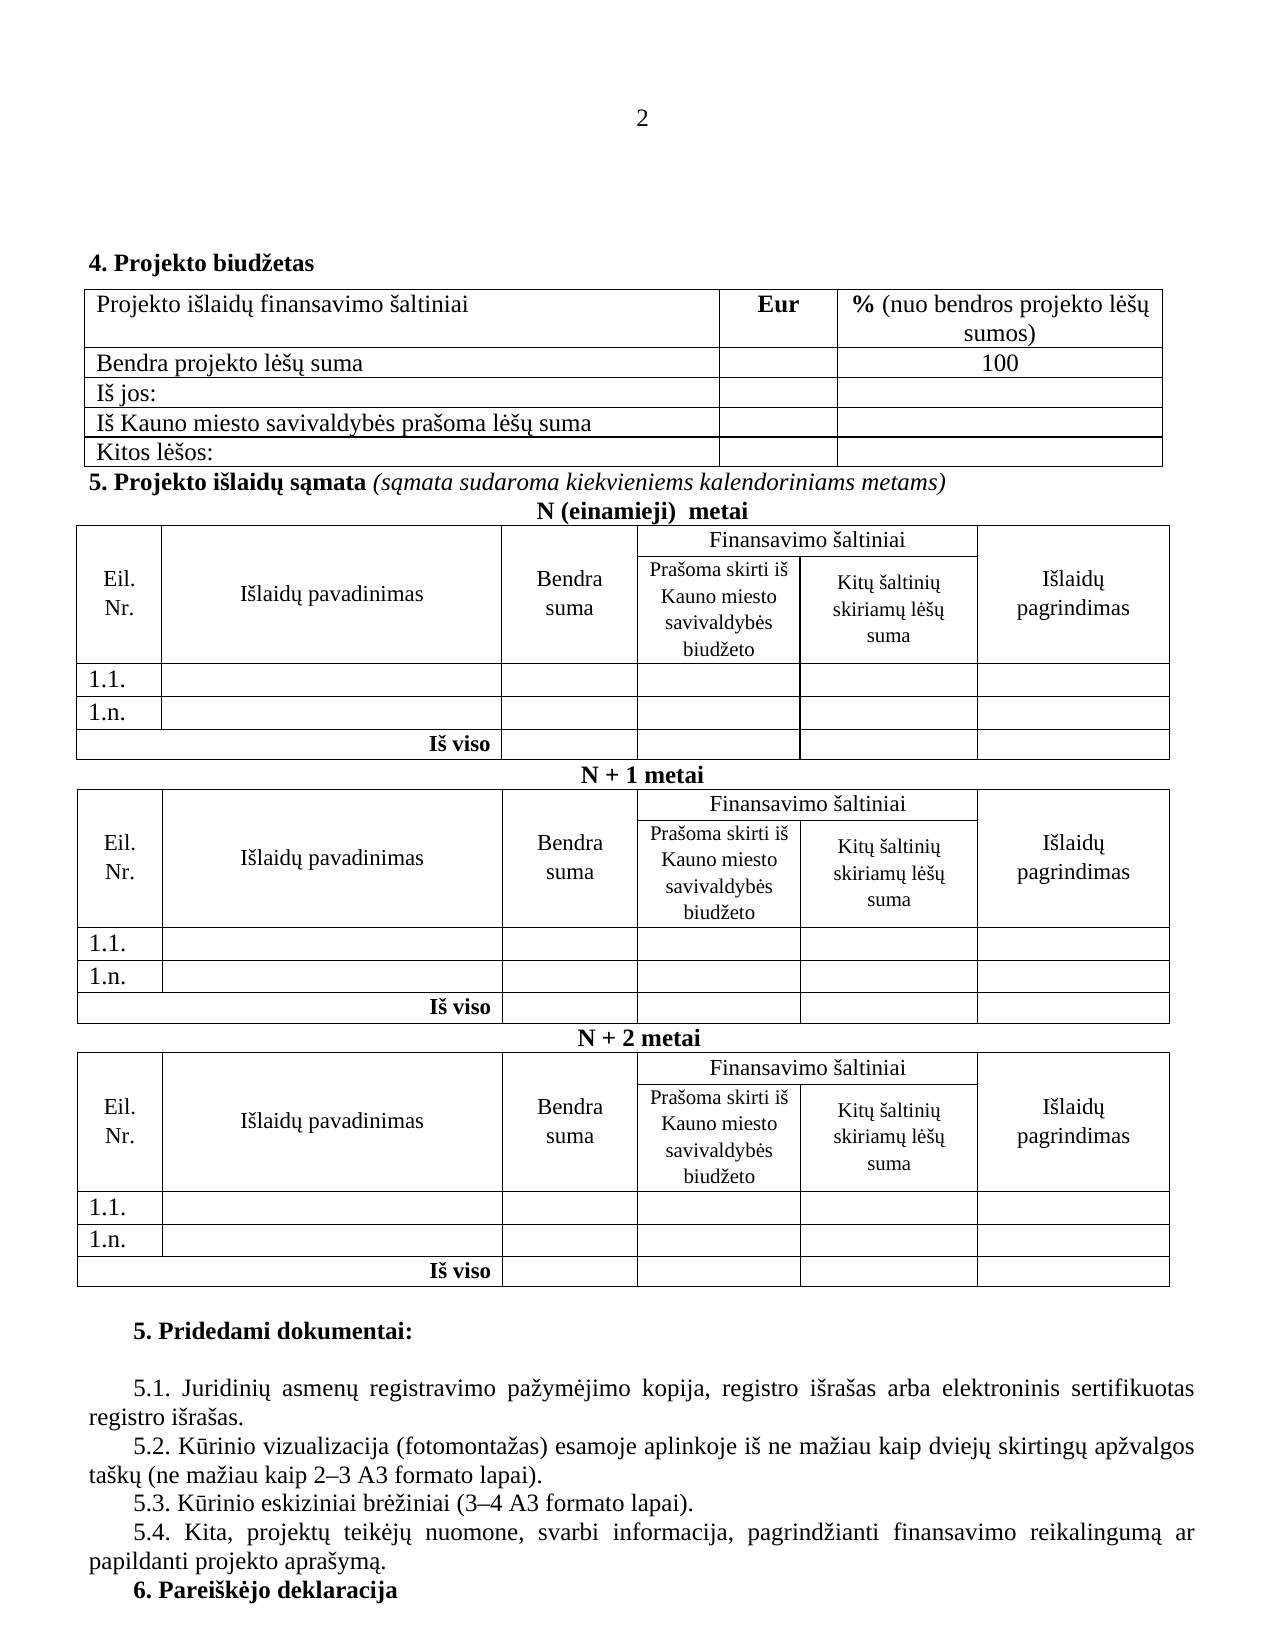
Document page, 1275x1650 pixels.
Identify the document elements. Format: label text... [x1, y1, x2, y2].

table_cell [502, 664, 637, 696]
table_cell [162, 697, 501, 728]
table_header Eil. Nr. [77, 526, 161, 663]
table_header Eur [720, 290, 837, 347]
table_header Išlaidų pavadinimas [163, 790, 502, 927]
table_cell [801, 928, 977, 960]
table_cell [638, 1192, 800, 1223]
table_cell Prašoma skirti iš Kauno miesto savivaldybės biudžeto [638, 821, 800, 927]
table_cell [163, 961, 502, 992]
table_header Finansavimo šaltiniai [638, 526, 977, 556]
table_cell [163, 1192, 502, 1223]
table_cell [978, 697, 1169, 728]
table_cell [162, 664, 501, 696]
table_cell [638, 730, 799, 759]
table_cell [503, 1192, 637, 1223]
table_cell Kitų šaltinių skiriamų lėšų suma [801, 821, 977, 927]
table_cell [638, 928, 800, 960]
table_cell 1.n. [78, 961, 162, 992]
table_cell [163, 928, 502, 960]
table_cell 1.n. [77, 697, 161, 728]
table_header Bendra suma [503, 1053, 637, 1191]
table_header Finansavimo šaltiniai [638, 790, 977, 820]
table_cell [978, 1192, 1169, 1223]
table_header Bendra suma [503, 790, 637, 927]
table_cell Kitų šaltinių skiriamų lėšų suma [801, 557, 977, 663]
table_cell [801, 1192, 977, 1223]
text 5.4. Kita, projektų teikėjų nuomone, svarbi informacija, pagrindžianti finansavimo reikalingumą ar papildanti projekto aprašymą. [89, 1517, 1196, 1575]
table_header Išlaidų pavadinimas [163, 1053, 502, 1191]
table_cell [638, 1257, 800, 1286]
table_header Eil. Nr. [78, 1053, 162, 1191]
table_cell Iš jos: [85, 378, 719, 407]
text 5. Projekto išlaidų sąmata (sąmata sudaroma kiekvieniems kalendoriniams metams) [89, 391, 1196, 496]
table_cell [838, 408, 1162, 436]
table_cell [978, 961, 1169, 992]
table_cell Kitos lėšos: [85, 438, 719, 466]
table_cell [638, 697, 799, 728]
table_cell [503, 928, 637, 960]
table_cell 100 [838, 348, 1162, 377]
text 4. Projekto biudžetas [89, 248, 1196, 276]
table_cell [503, 1225, 637, 1256]
table_header Išlaidų pavadinimas [162, 526, 501, 663]
table_header Finansavimo šaltiniai [638, 1053, 977, 1083]
table_header Projekto išlaidų finansavimo šaltiniai [85, 290, 719, 347]
table_cell [720, 438, 837, 466]
text 5. Pridedami dokumentai: [89, 1316, 1196, 1345]
table_cell [978, 1257, 1169, 1286]
table_cell [838, 378, 1162, 407]
table_cell [163, 1225, 502, 1256]
table_cell [638, 664, 799, 696]
table_cell 1.1. [78, 1192, 162, 1223]
table_cell [801, 993, 977, 1022]
table_cell [502, 697, 637, 728]
table_cell 1.1. [78, 928, 162, 960]
table_cell [978, 993, 1169, 1022]
table_cell 1.n. [78, 1225, 162, 1256]
table_cell [801, 961, 977, 992]
table_cell [801, 730, 977, 759]
table_cell Prašoma skirti iš Kauno miesto savivaldybės biudžeto [638, 1085, 800, 1191]
table_cell [720, 408, 837, 436]
table_cell [503, 993, 637, 1022]
table_cell [978, 730, 1169, 759]
table_cell [801, 664, 977, 696]
text N + 1 metai [89, 760, 1196, 788]
text 5.3. Kūrinio eskiziniai brėžiniai (3–4 A3 formato lapai). [89, 1488, 1196, 1517]
text N (einamieji) metai [89, 496, 1196, 525]
table_cell Iš viso [77, 730, 501, 759]
table_cell Bendra projekto lėšų suma [85, 348, 719, 377]
table_cell [801, 1225, 977, 1256]
table_cell 1.1. [77, 664, 161, 696]
table_cell Iš viso [78, 993, 502, 1022]
table_cell [503, 1257, 637, 1286]
table_cell [801, 1257, 977, 1286]
table_cell [978, 664, 1169, 696]
text 5.1. Juridinių asmenų registravimo pažymėjimo kopija, registro išrašas arba elektroninis sertifikuotas registro išrašas. [89, 1373, 1196, 1431]
table_cell Iš Kauno miesto savivaldybės prašoma lėšų suma [85, 408, 719, 436]
table_header % (nuo bendros projekto lėšų sumos) [838, 290, 1162, 347]
text 5.2. Kūrinio vizualizacija (fotomontažas) esamoje aplinkoje iš ne mažiau kaip dviejų skirtingų apžvalgos taškų (ne mažiau kaip 2–3 A3 formato lapai). [89, 1431, 1196, 1488]
table_cell [503, 961, 637, 992]
table_cell Prašoma skirti iš Kauno miesto savivaldybės biudžeto [638, 557, 799, 663]
table_header Eil. Nr. [78, 790, 162, 927]
table_header Išlaidų pagrindimas [978, 1053, 1169, 1191]
table_header Bendra suma [502, 526, 637, 663]
text N + 2 metai [224, 1023, 1196, 1052]
text 6. Pareiškėjo deklaracija [89, 1575, 1196, 1603]
table_header Išlaidų pagrindimas [978, 526, 1169, 663]
table_cell [638, 1225, 800, 1256]
table_cell [978, 1225, 1169, 1256]
table_header Išlaidų pagrindimas [978, 790, 1169, 927]
table_cell [720, 378, 837, 407]
table_cell [638, 961, 800, 992]
table_cell Kitų šaltinių skiriamų lėšų suma [801, 1085, 977, 1191]
table_cell [978, 928, 1169, 960]
table_cell [720, 348, 837, 377]
table_cell [801, 697, 977, 728]
table_cell [638, 993, 800, 1022]
table_cell [502, 730, 637, 759]
table_cell Iš viso [78, 1257, 502, 1286]
table_cell [838, 438, 1162, 466]
